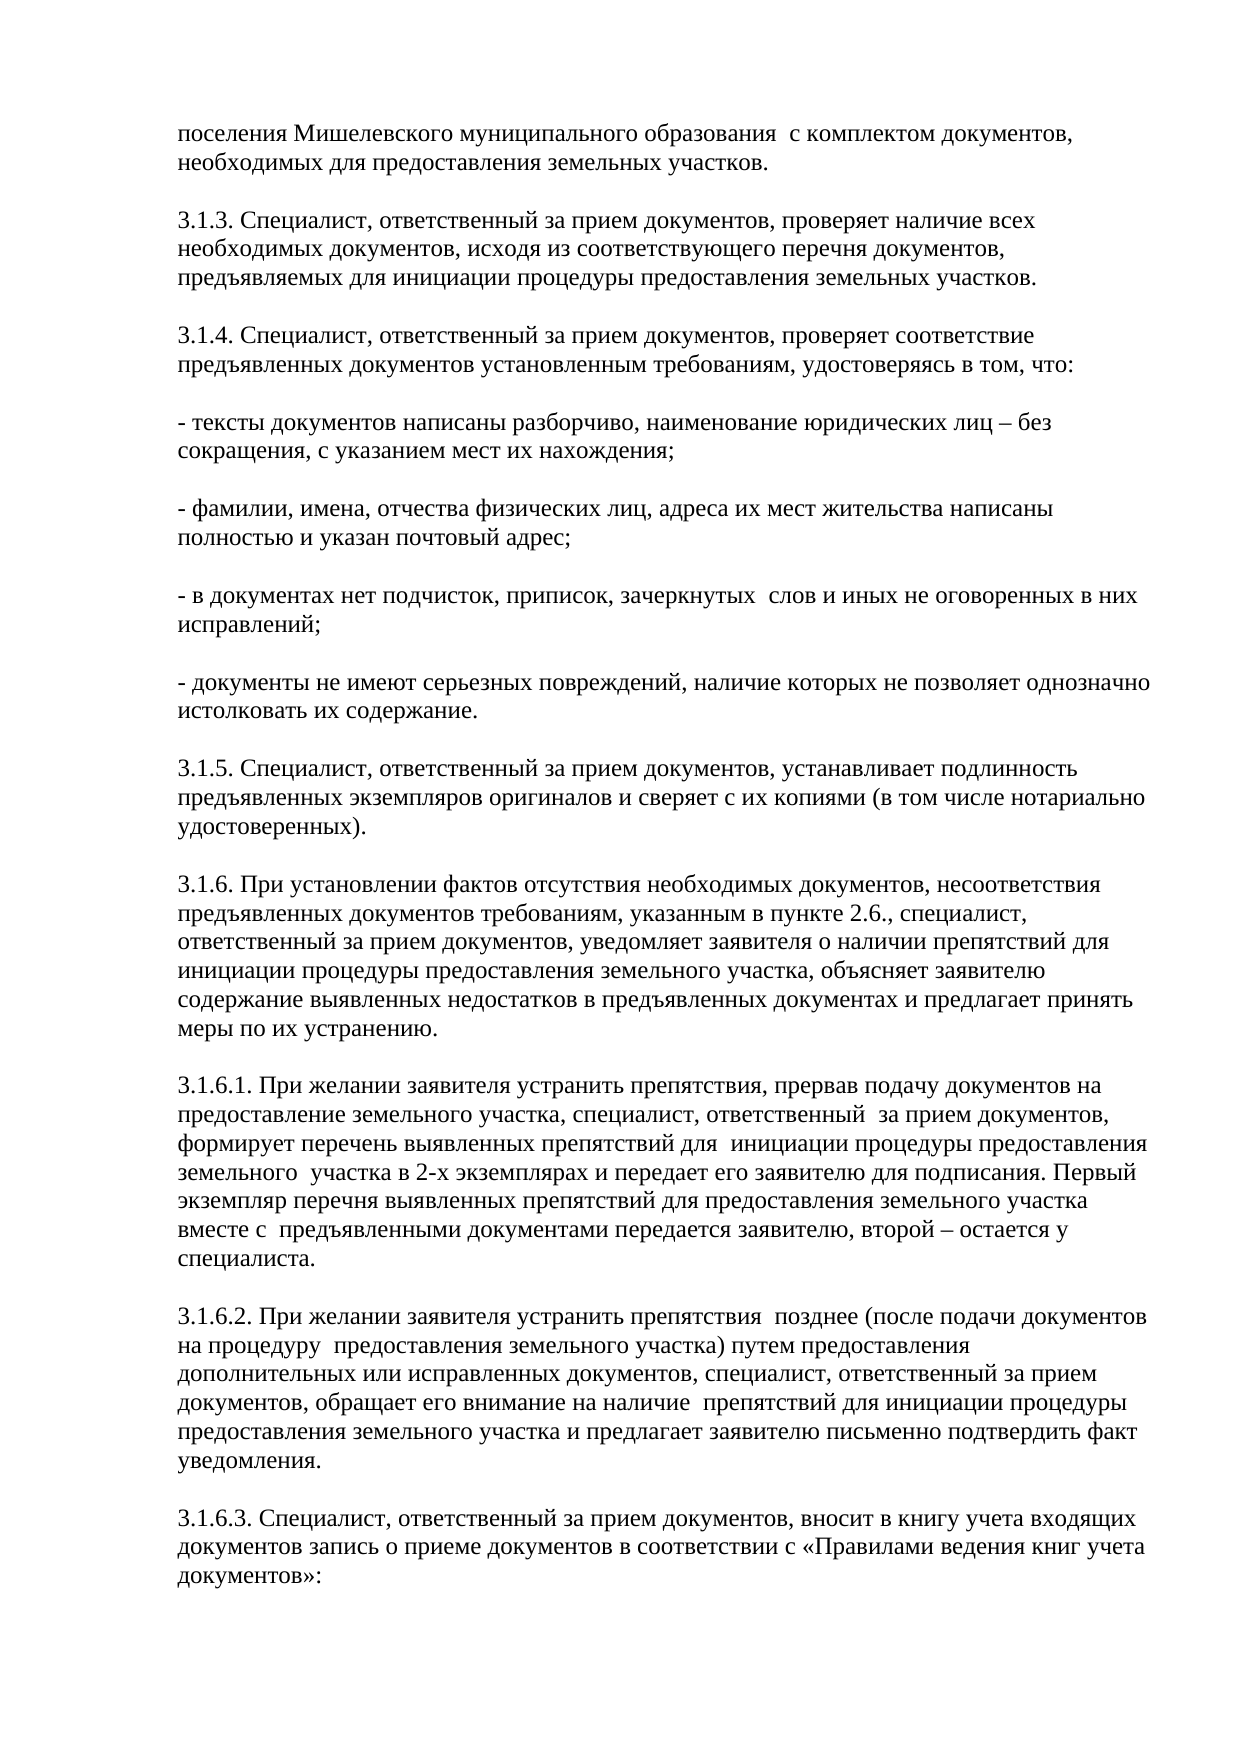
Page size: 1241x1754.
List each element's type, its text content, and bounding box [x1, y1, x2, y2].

text 3.1.6. При установлении фактов отсутствия необходимых документов, несоответствия предъявленных документов требованиям, указанным в пункте 2.6., специалист, ответственный за прием документов, уведомляет заявителя о наличии препятствий для инициации процедуры предоставления земельного участка, объясняет заявителю содержание выявленных недостатков в предъявленных документах и предлагает принять меры по их устранению. [177, 869, 1152, 1041]
text 3.1.3. Специалист, ответственный за прием документов, проверяет наличие всех необходимых документов, исходя из соответствующего перечня документов, предъявляемых для инициации процедуры предоставления земельных участков. [177, 205, 1152, 291]
text - фамилии, имена, отчества физических лиц, адреса их мест жительства написаны полностью и указан почтовый адрес; [177, 493, 1152, 551]
text 3.1.6.1. При желании заявителя устранить препятствия, прервав подачу документов на предоставление земельного участка, специалист, ответственный за прием документов, формирует перечень выявленных препятствий для инициации процедуры предоставления земельного участка в 2-х экземплярах и передает его заявителю для подписания. Первый экземпляр перечня выявленных препятствий для предоставления земельного участка вместе с предъявленными документами передается заявителю, второй – остается у специалиста. [177, 1071, 1152, 1272]
text - тексты документов написаны разборчиво, наименование юридических лиц – без сокращения, с указанием мест их нахождения; [177, 407, 1152, 464]
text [177, 118, 1152, 176]
text - документы не имеют серьезных повреждений, наличие которых не позволяет однозначно истолковать их содержание. [177, 667, 1152, 724]
text 3.1.4. Специалист, ответственный за прием документов, проверяет соответствие предъявленных документов установленным требованиям, удостоверяясь в том, что: [177, 320, 1152, 378]
text 3.1.5. Специалист, ответственный за прием документов, устанавливает подлинность предъявленных экземпляров оригиналов и сверяет с их копиями (в том числе нотариально удостоверенных). [177, 753, 1152, 840]
text 3.1.6.2. При желании заявителя устранить препятствия позднее (после подачи документов на процедуру предоставления земельного участка) путем предоставления дополнительных или исправленных документов, специалист, ответственный за прием документов, обращает его внимание на наличие препятствий для инициации процедуры предоставления земельного участка и предлагает заявителю письменно подтвердить факт уведомления. [177, 1301, 1152, 1473]
text 3.1.6.3. Специалист, ответственный за прием документов, вносит в книгу учета входящих документов запись о приеме документов в соответствии с «Правилами ведения книг учета документов»: [177, 1503, 1152, 1589]
text - в документах нет подчисток, приписок, зачеркнутых слов и иных не оговоренных в них исправлений; [177, 580, 1152, 638]
